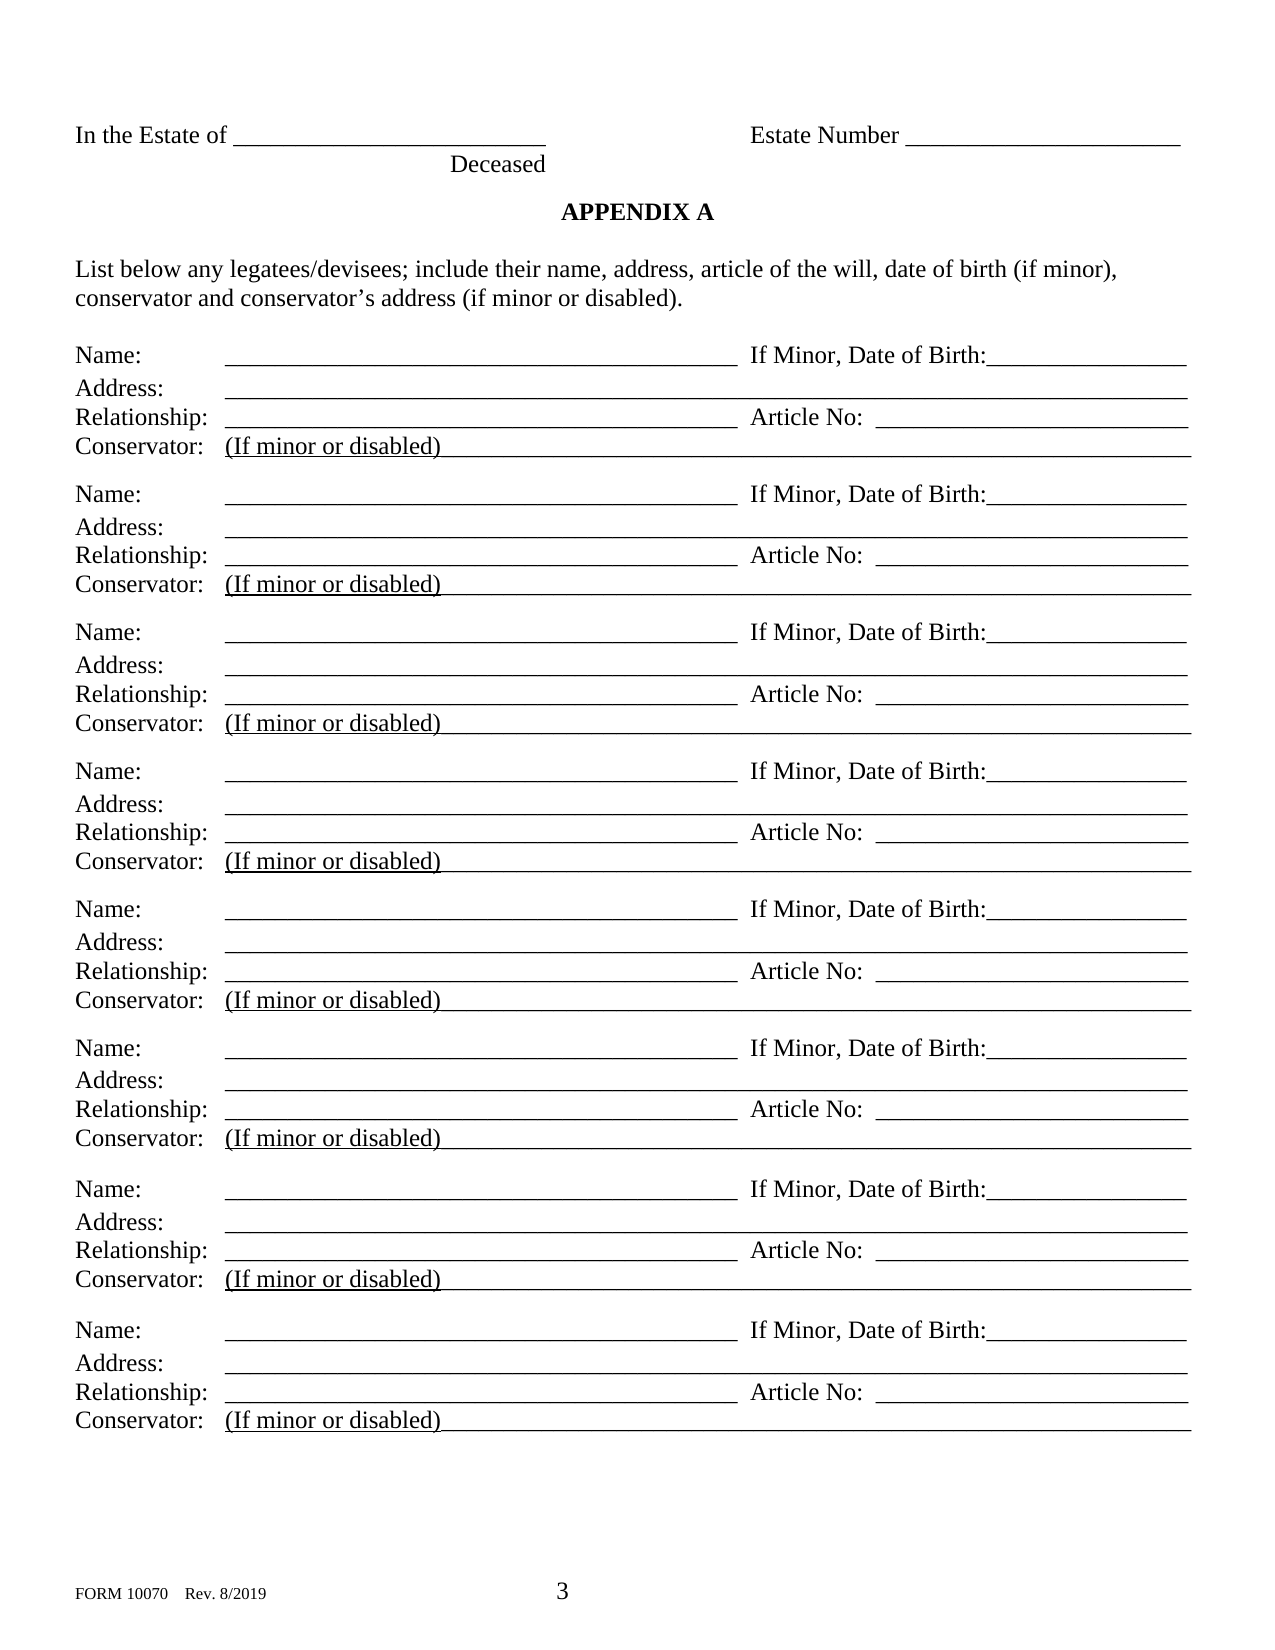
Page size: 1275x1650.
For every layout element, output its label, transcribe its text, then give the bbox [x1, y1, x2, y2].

text In the Estate of _________________________ Estate Number ______________________ [75, 120, 1200, 149]
text APPENDIX A [75, 197, 1200, 225]
text Name: _________________________________________ If Minor, Date of Birth:________________ [75, 894, 1200, 923]
text Conservator: (If minor or disabled)____________________________________________________________ [75, 985, 1200, 1013]
text Deceased [75, 149, 1200, 177]
text Relationship: _________________________________________ Article No: _________________________ [75, 956, 1200, 985]
text Conservator: (If minor or disabled)____________________________________________________________ [75, 1406, 1200, 1434]
text Name: _________________________________________ If Minor, Date of Birth:________________ [75, 1315, 1200, 1344]
text Relationship: _________________________________________ Article No: _________________________ [75, 1236, 1200, 1264]
text Name: _________________________________________ If Minor, Date of Birth:________________ [75, 340, 1200, 369]
text Address: _____________________________________________________________________________ [75, 1207, 1200, 1236]
text Conservator: (If minor or disabled)____________________________________________________________ [75, 708, 1200, 737]
text Address: _____________________________________________________________________________ [75, 512, 1200, 541]
text Name: _________________________________________ If Minor, Date of Birth:________________ [75, 1174, 1200, 1203]
text Name: _________________________________________ If Minor, Date of Birth:________________ [75, 617, 1200, 646]
text Relationship: _________________________________________ Article No: _________________________ [75, 1094, 1200, 1123]
text Relationship: _________________________________________ Article No: _________________________ [75, 679, 1200, 708]
text Address: _____________________________________________________________________________ [75, 789, 1200, 817]
text Name: _________________________________________ If Minor, Date of Birth:________________ [75, 756, 1200, 784]
text Address: _____________________________________________________________________________ [75, 650, 1200, 679]
text Conservator: (If minor or disabled)____________________________________________________________ [75, 431, 1200, 460]
text Relationship: _________________________________________ Article No: _________________________ [75, 541, 1200, 569]
text Conservator: (If minor or disabled)____________________________________________________________ [75, 1123, 1200, 1152]
text Address: _____________________________________________________________________________ [75, 1066, 1200, 1094]
text Name: _________________________________________ If Minor, Date of Birth:________________ [75, 479, 1200, 508]
text Address: _____________________________________________________________________________ [75, 927, 1200, 956]
text Relationship: _________________________________________ Article No: _________________________ [75, 402, 1200, 431]
text Relationship: _________________________________________ Article No: _________________________ [75, 817, 1200, 846]
text Name: _________________________________________ If Minor, Date of Birth:________________ [75, 1033, 1200, 1061]
text Conservator: (If minor or disabled)____________________________________________________________ [75, 1264, 1200, 1293]
text Address: _____________________________________________________________________________ [75, 373, 1200, 402]
text Conservator: (If minor or disabled)____________________________________________________________ [75, 569, 1200, 598]
text Relationship: _________________________________________ Article No: _________________________ [75, 1377, 1200, 1406]
text Address: _____________________________________________________________________________ [75, 1348, 1200, 1377]
text Conservator: (If minor or disabled)____________________________________________________________ [75, 846, 1200, 875]
text List below any legatees/devisees; include their name, address, article of the will, date of birth (if minor), conservator and conservator’s address (if minor or disabled). [75, 254, 1200, 312]
